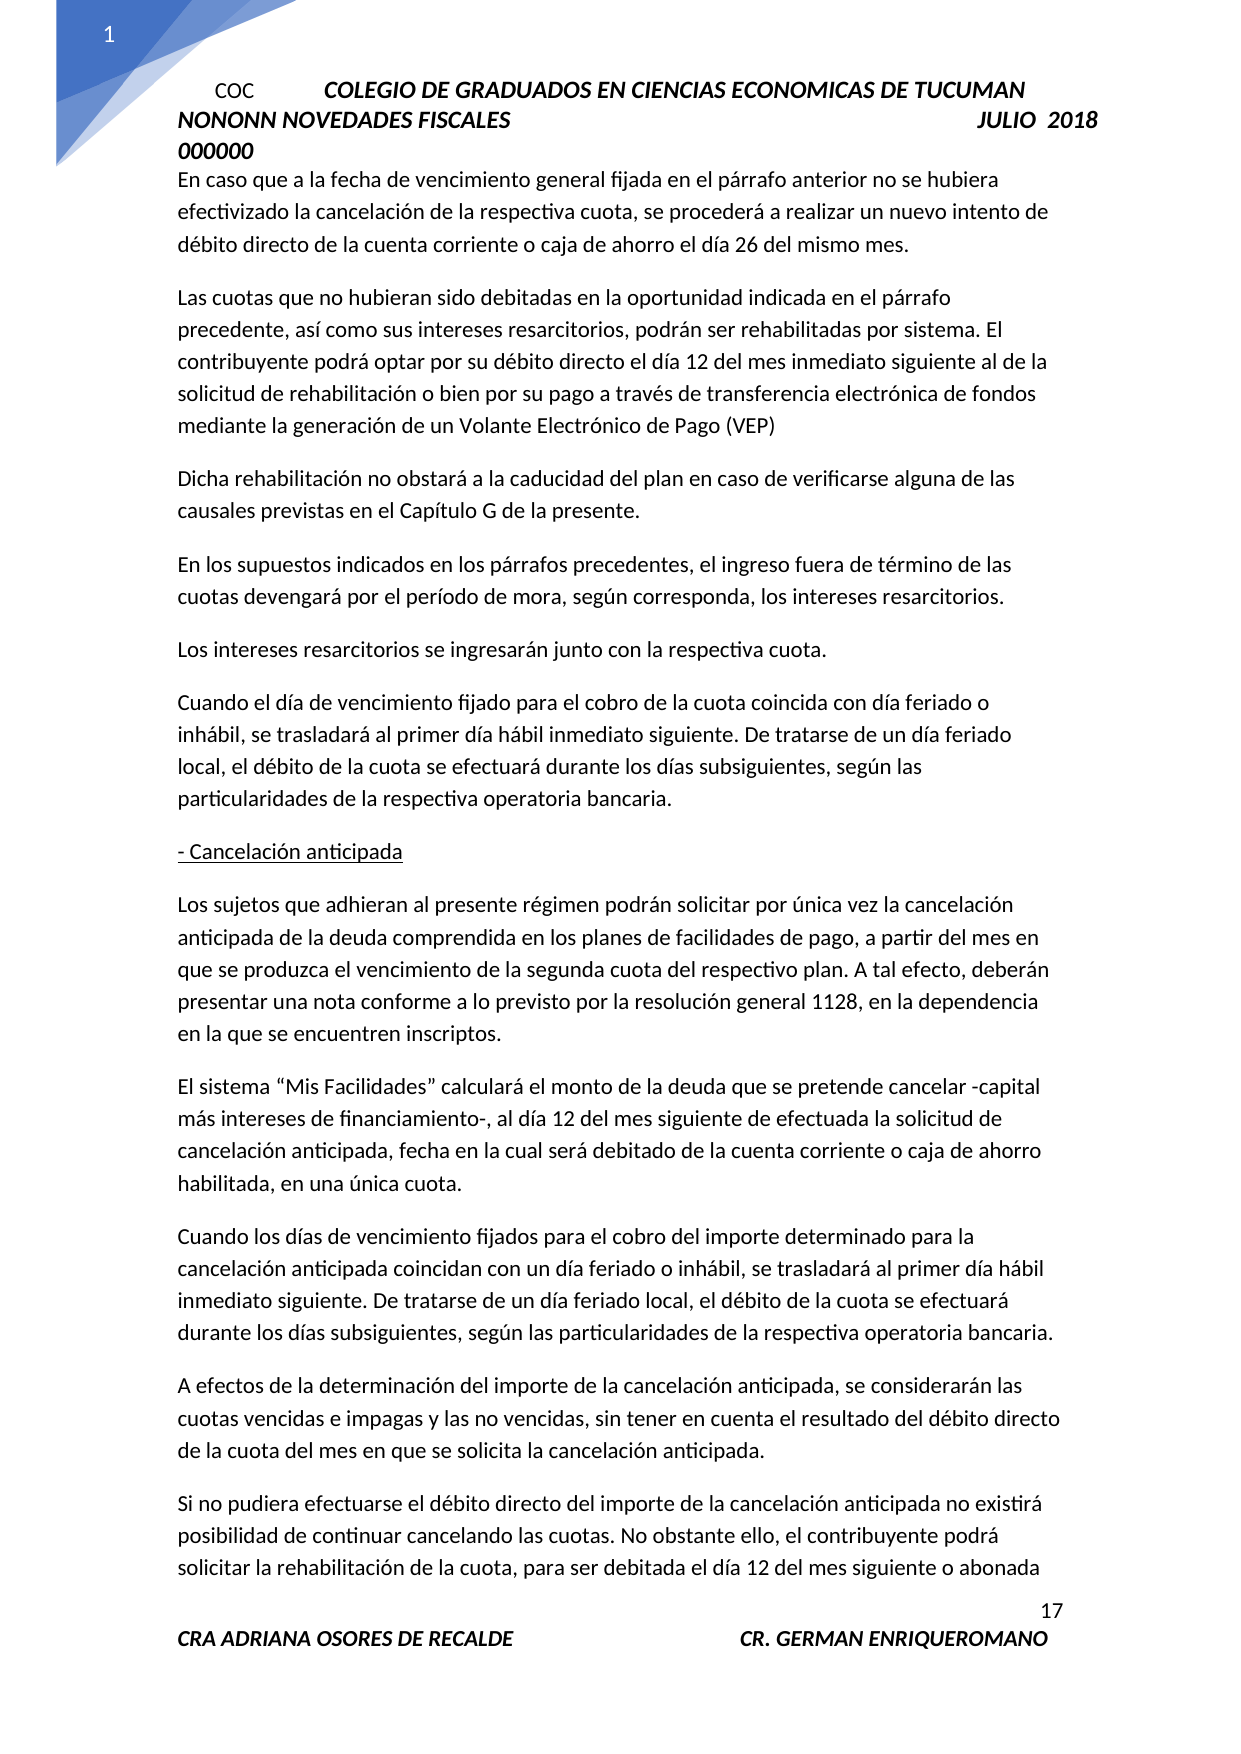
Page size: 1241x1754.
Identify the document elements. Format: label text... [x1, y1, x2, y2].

text Los sujetos que adhieran al presente régimen podrán solicitar por única vez la cancelación anticipada de la deuda comprendida en los planes de facilidades de pago, a partir del mes en que se produzca el vencimiento de la segunda cuota del respectivo plan. A tal efecto, deberán presentar una nota conforme a lo previsto por la resolución general 1128, en la dependencia en la que se encuentren inscriptos. [177, 891, 1063, 1047]
text A efectos de la determinación del importe de la cancelación anticipada, se considerarán las cuotas vencidas e impagas y las no vencidas, sin tener en cuenta el resultado del débito directo de la cuota del mes en que se solicita la cancelación anticipada. [177, 1371, 1063, 1464]
text En los supuestos indicados en los párrafos precedentes, el ingreso fuera de término de las cuotas devengará por el período de mora, según corresponda, los intereses resarcitorios. [177, 550, 1063, 610]
text Cuando el día de vencimiento fijado para el cobro de la cuota coincida con día feriado o inhábil, se trasladará al primer día hábil inmediato siguiente. De tratarse de un día feriado local, el débito de la cuota se efectuará durante los días subsiguientes, según las particularidades de la respectiva operatoria bancaria. [177, 688, 1063, 812]
text Cuando los días de vencimiento fijados para el cobro del importe determinado para la cancelación anticipada coincidan con un día feriado o inhábil, se trasladará al primer día hábil inmediato siguiente. De tratarse de un día feriado local, el débito de la cuota se efectuará durante los días subsiguientes, según las particularidades de la respectiva operatoria bancaria. [177, 1222, 1063, 1346]
text En caso que a la fecha de vencimiento general fijada en el párrafo anterior no se hubiera efectivizado la cancelación de la respectiva cuota, se procederá a realizar un nuevo intento de débito directo de la cuenta corriente o caja de ahorro el día 26 del mismo mes. [177, 165, 1063, 258]
text Los intereses resarcitorios se ingresarán junto con la respectiva cuota. [177, 635, 1063, 663]
text Dicha rehabilitación no obstará a la caducidad del plan en caso de verificarse alguna de las causales previstas en el Capítulo G de la presente. [177, 464, 1063, 525]
text Las cuotas que no hubieran sido debitadas en la oportunidad indicada en el párrafo precedente, así como sus intereses resarcitorios, podrán ser rehabilitadas por sistema. El contribuyente podrá optar por su débito directo el día 12 del mes inmediato siguiente al de la solicitud de rehabilitación o bien por su pago a través de transferencia electrónica de fondos mediante la generación de un Volante Electrónico de Pago (VEP) [177, 283, 1063, 439]
picture [56, 0, 298, 168]
text El sistema “Mis Facilidades” calculará el monto de la deuda que se pretende cancelar -capital más intereses de financiamiento-, al día 12 del mes siguiente de efectuada la solicitud de cancelación anticipada, fecha en la cual será debitado de la cuenta corriente o caja de ahorro habilitada, en una única cuota. [177, 1072, 1063, 1197]
text - Cancelación anticipada [177, 837, 1063, 866]
